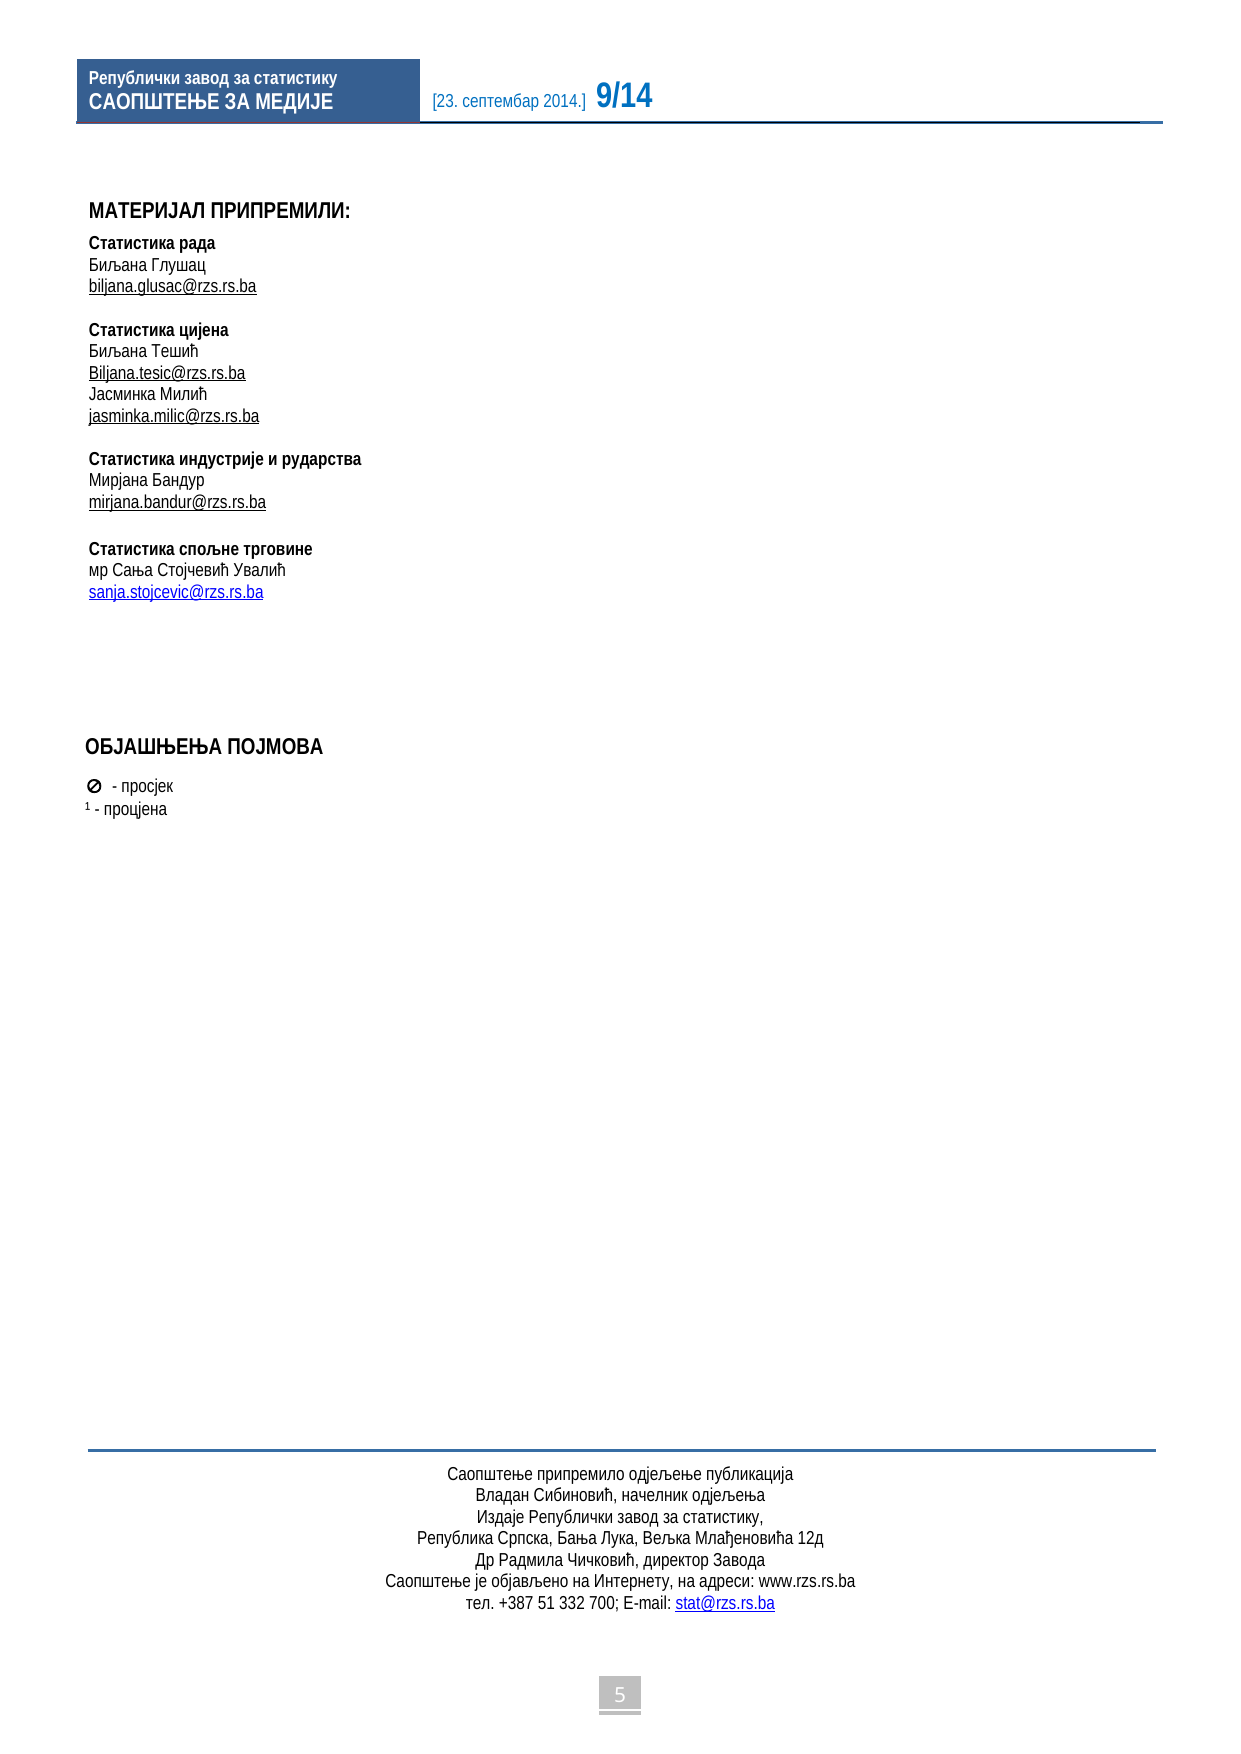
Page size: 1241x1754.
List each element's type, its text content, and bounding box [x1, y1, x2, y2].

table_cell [74, 1484, 1166, 1641]
table_cell Статистика цијена Биљана Тешић Biljana.tesic@rzs.rs.ba Јасминка Милић jasminka.milic@rzs.rs.ba [78, 319, 1163, 448]
table_cell Саопштење припремило одјељење публикација [74, 1463, 1166, 1484]
table_header МАТЕРИЈАЛ ПРИПРЕМИЛИ: [78, 197, 1163, 232]
table_cell Статистика рада Биљана Глушац biljana.glusac@rzs.rs.ba [78, 232, 1163, 318]
table_header [74, 1451, 1166, 1462]
table_cell Статистика спољне трговине мр Сања Стојчевић Увалић sanja.stojcevic@rzs.rs.ba [78, 538, 1163, 608]
table_cell Статистика индустрије и рударства Мирјана Бандур mirjana.bandur@rzs.rs.ba [78, 448, 1163, 537]
table_header ОБЈАШЊЕЊА ПОЈМОВА [74, 654, 1166, 775]
table_cell - просјек ¹ - процјена [74, 775, 1166, 882]
